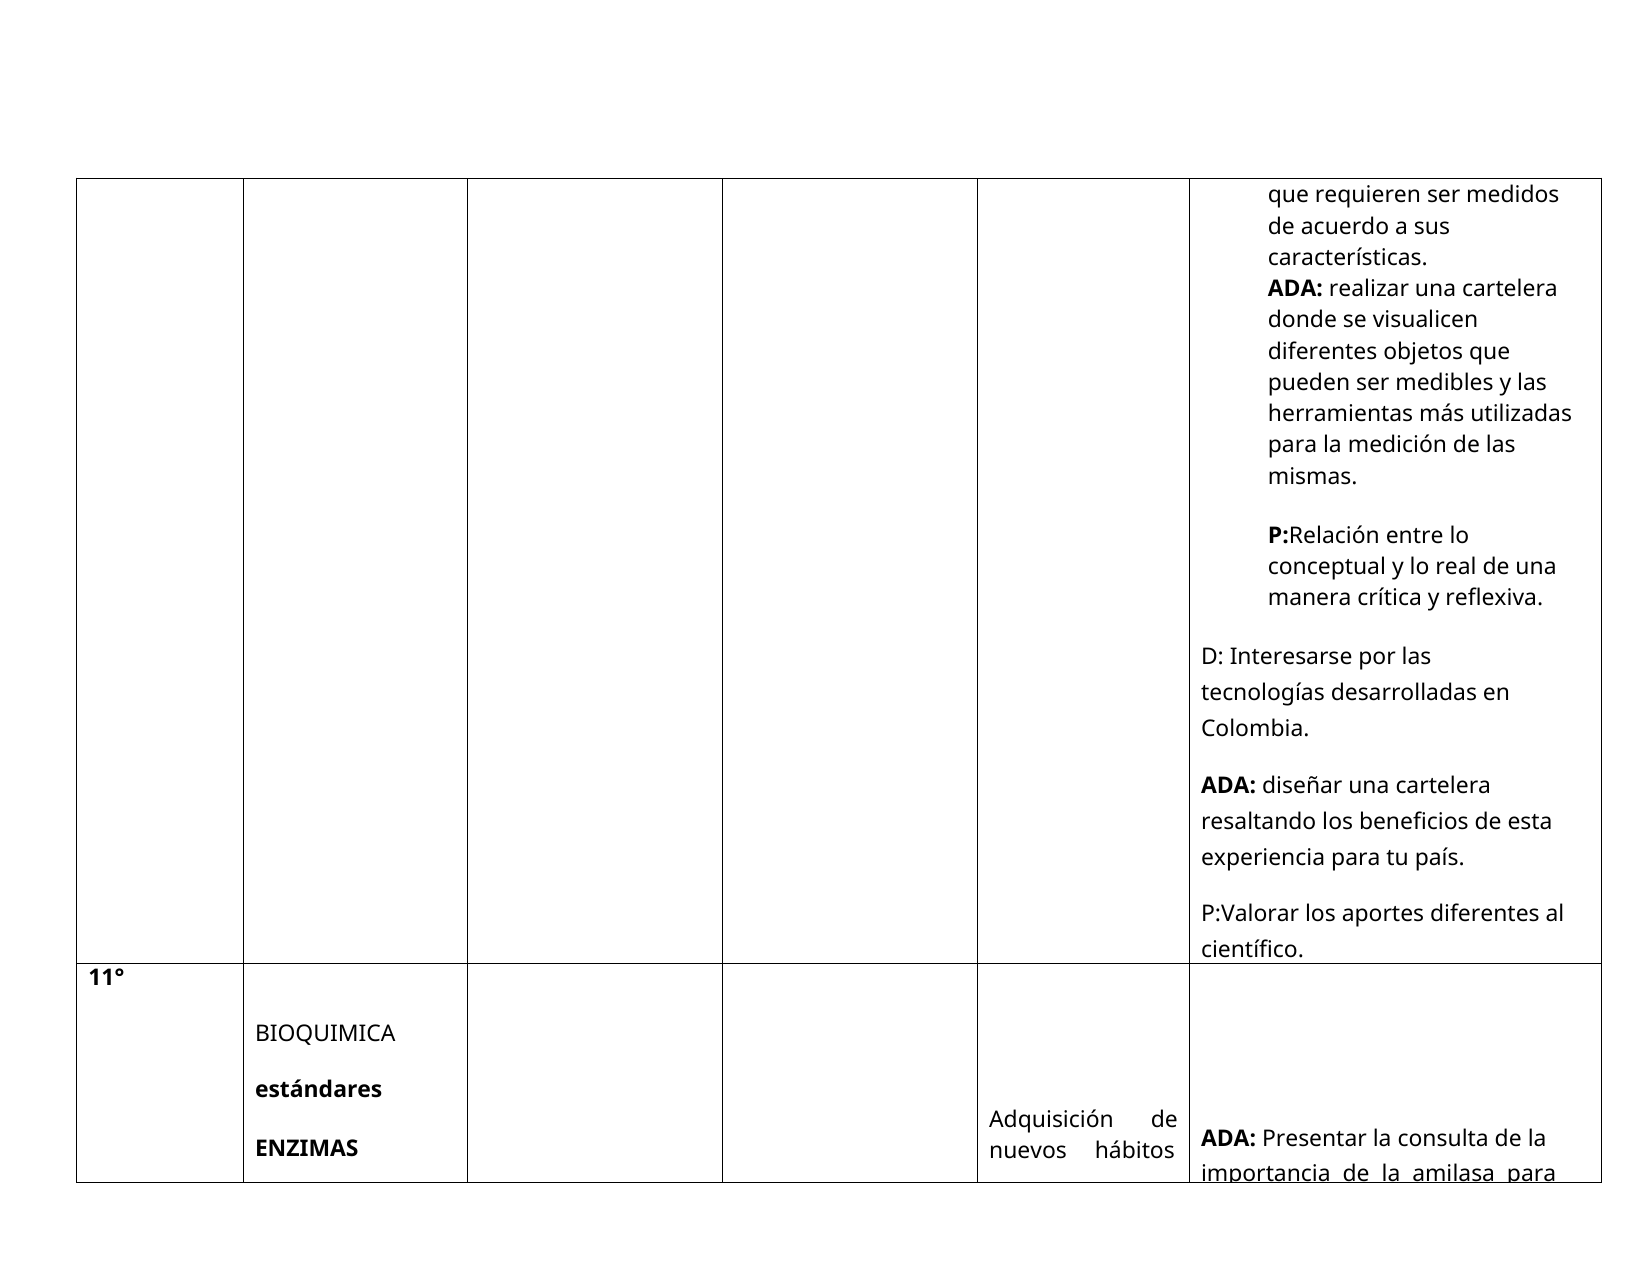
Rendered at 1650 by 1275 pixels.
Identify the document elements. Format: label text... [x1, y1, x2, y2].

table_header [723, 179, 977, 963]
table_cell 11° [77, 964, 243, 1182]
table_cell BIOQUIMICA estándares ENZIMAS [244, 964, 467, 1182]
table_header [77, 179, 243, 963]
table_header que requieren ser medidos de acuerdo a sus características. ADA: realizar una cartelera donde se visualicen diferentes objetos que pueden ser medibles y las herramientas más utilizadas para la medición de las mismas. P:Relación entre lo conceptual y lo real de una manera crítica y reflexiva. D: Interesarse por las tecnologías desarrolladas en Colombia. ADA: diseñar una cartelera resaltando los beneficios de esta experiencia para tu país. P:Valorar los aportes diferentes al científico. [1190, 179, 1601, 963]
table_cell ADA: Presentar la consulta de la importancia de la amilasa para [1190, 964, 1601, 1182]
table_header [978, 179, 1189, 963]
table_cell [723, 964, 977, 1182]
table_header [244, 179, 467, 963]
table_cell [468, 964, 722, 1182]
table_header [468, 179, 722, 963]
table_cell Adquisición de nuevos hábitos [978, 964, 1189, 1182]
